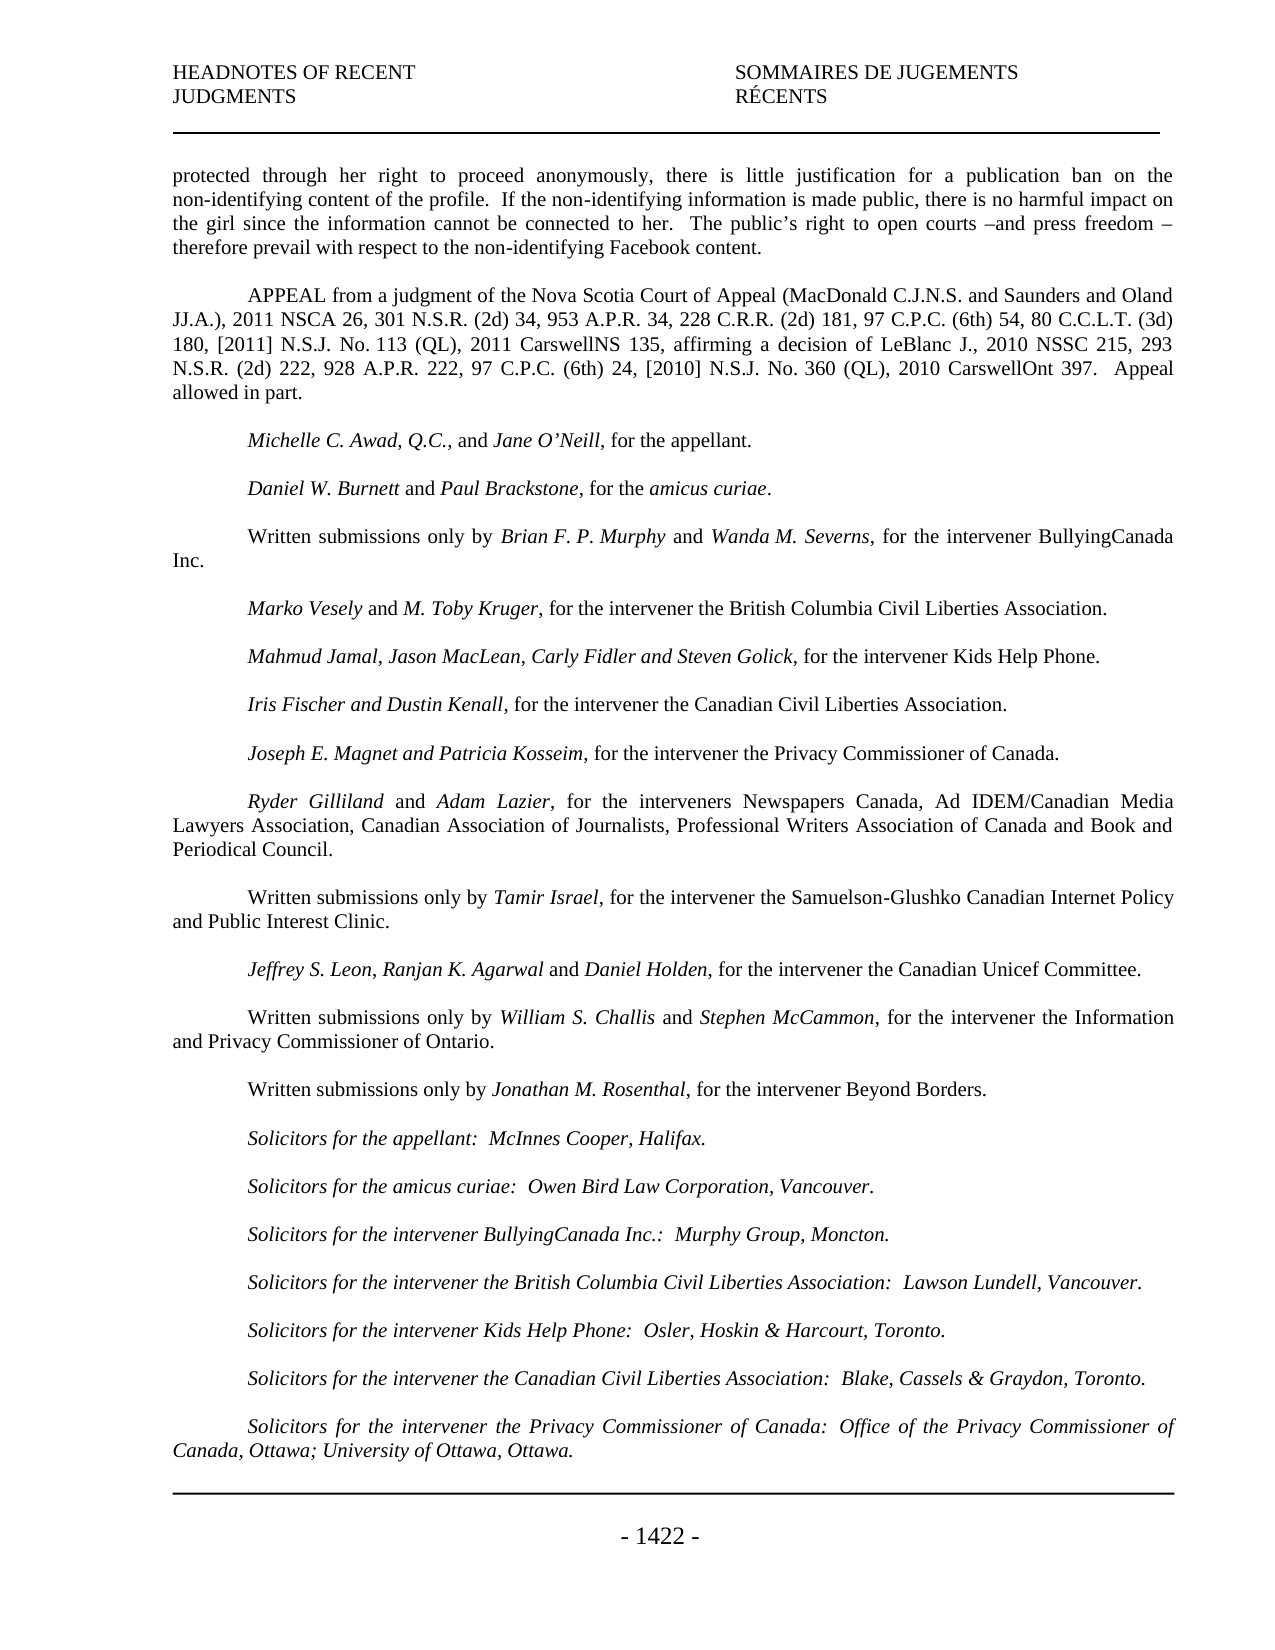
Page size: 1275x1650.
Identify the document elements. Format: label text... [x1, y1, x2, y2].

text Solicitors for the appellant: McInnes Cooper, Halifax. [172, 1126, 1174, 1149]
text Daniel W. Burnett and Paul Brackstone, for the amicus curiae. [172, 476, 1174, 500]
text Solicitors for the intervener the British Columbia Civil Liberties Association: Lawson Lundell, Vancouver. [172, 1270, 1174, 1294]
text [172, 163, 1174, 259]
text Written submissions only by Jonathan M. Rosenthal, for the intervener Beyond Borders. [172, 1077, 1174, 1101]
text Iris Fischer and Dustin Kenall, for the intervener the Canadian Civil Liberties Association. [172, 692, 1174, 716]
text Solicitors for the intervener the Privacy Commissioner of Canada: Office of the Privacy Commissioner of Canada, Ottawa; University of Ottawa, Ottawa. [172, 1414, 1174, 1462]
text Joseph E. Magnet and Patricia Kosseim, for the intervener the Privacy Commissioner of Canada. [172, 741, 1174, 764]
text Solicitors for the amicus curiae: Owen Bird Law Corporation, Vancouver. [172, 1174, 1174, 1198]
text Mahmud Jamal, Jason MacLean, Carly Fidler and Steven Golick, for the intervener Kids Help Phone. [172, 644, 1174, 668]
text Solicitors for the intervener Kids Help Phone: Osler, Hoskin & Harcourt, Toronto. [172, 1318, 1174, 1342]
text Jeffrey S. Leon, Ranjan K. Agarwal and Daniel Holden, for the intervener the Canadian Unicef Committee. [172, 957, 1174, 981]
text APPEAL from a judgment of the Nova Scotia Court of Appeal (MacDonald C.J.N.S. and Saunders and Oland JJ.A.), 2011 NSCA 26, 301 N.S.R. (2d) 34, 953 A.P.R. 34, 228 C.R.R. (2d) 181, 97 C.P.C. (6th) 54, 80 C.C.L.T. (3d) 180, [2011] N.S.J. No. 113 (QL), 2011 CarswellNS 135, affirming a decision of LeBlanc J., 2010 NSSC 215, 293 N.S.R. (2d) 222, 928 A.P.R. 222, 97 C.P.C. (6th) 24, [2010] N.S.J. No. 360 (QL), 2010 CarswellOnt 397. Appeal allowed in part. [172, 283, 1174, 404]
text Written submissions only by Brian F. P. Murphy and Wanda M. Severns, for the intervener BullyingCanada Inc. [172, 524, 1174, 572]
text Michelle C. Awad, Q.C., and Jane O’Neill, for the appellant. [172, 428, 1174, 452]
text Ryder Gilliland and Adam Lazier, for the interveners Newspapers Canada, Ad IDEM/Canadian Media Lawyers Association, Canadian Association of Journalists, Professional Writers Association of Canada and Book and Periodical Council. [172, 789, 1174, 861]
text Solicitors for the intervener BullyingCanada Inc.: Murphy Group, Moncton. [172, 1222, 1174, 1246]
text Marko Vesely and M. Toby Kruger, for the intervener the British Columbia Civil Liberties Association. [172, 596, 1174, 620]
text Solicitors for the intervener the Canadian Civil Liberties Association: Blake, Cassels & Graydon, Toronto. [172, 1366, 1174, 1390]
text Written submissions only by Tamir Israel, for the intervener the Samuelson-Glushko Canadian Internet Policy and Public Interest Clinic. [172, 885, 1174, 933]
text Written submissions only by William S. Challis and Stephen McCammon, for the intervener the Information and Privacy Commissioner of Ontario. [172, 1005, 1174, 1053]
